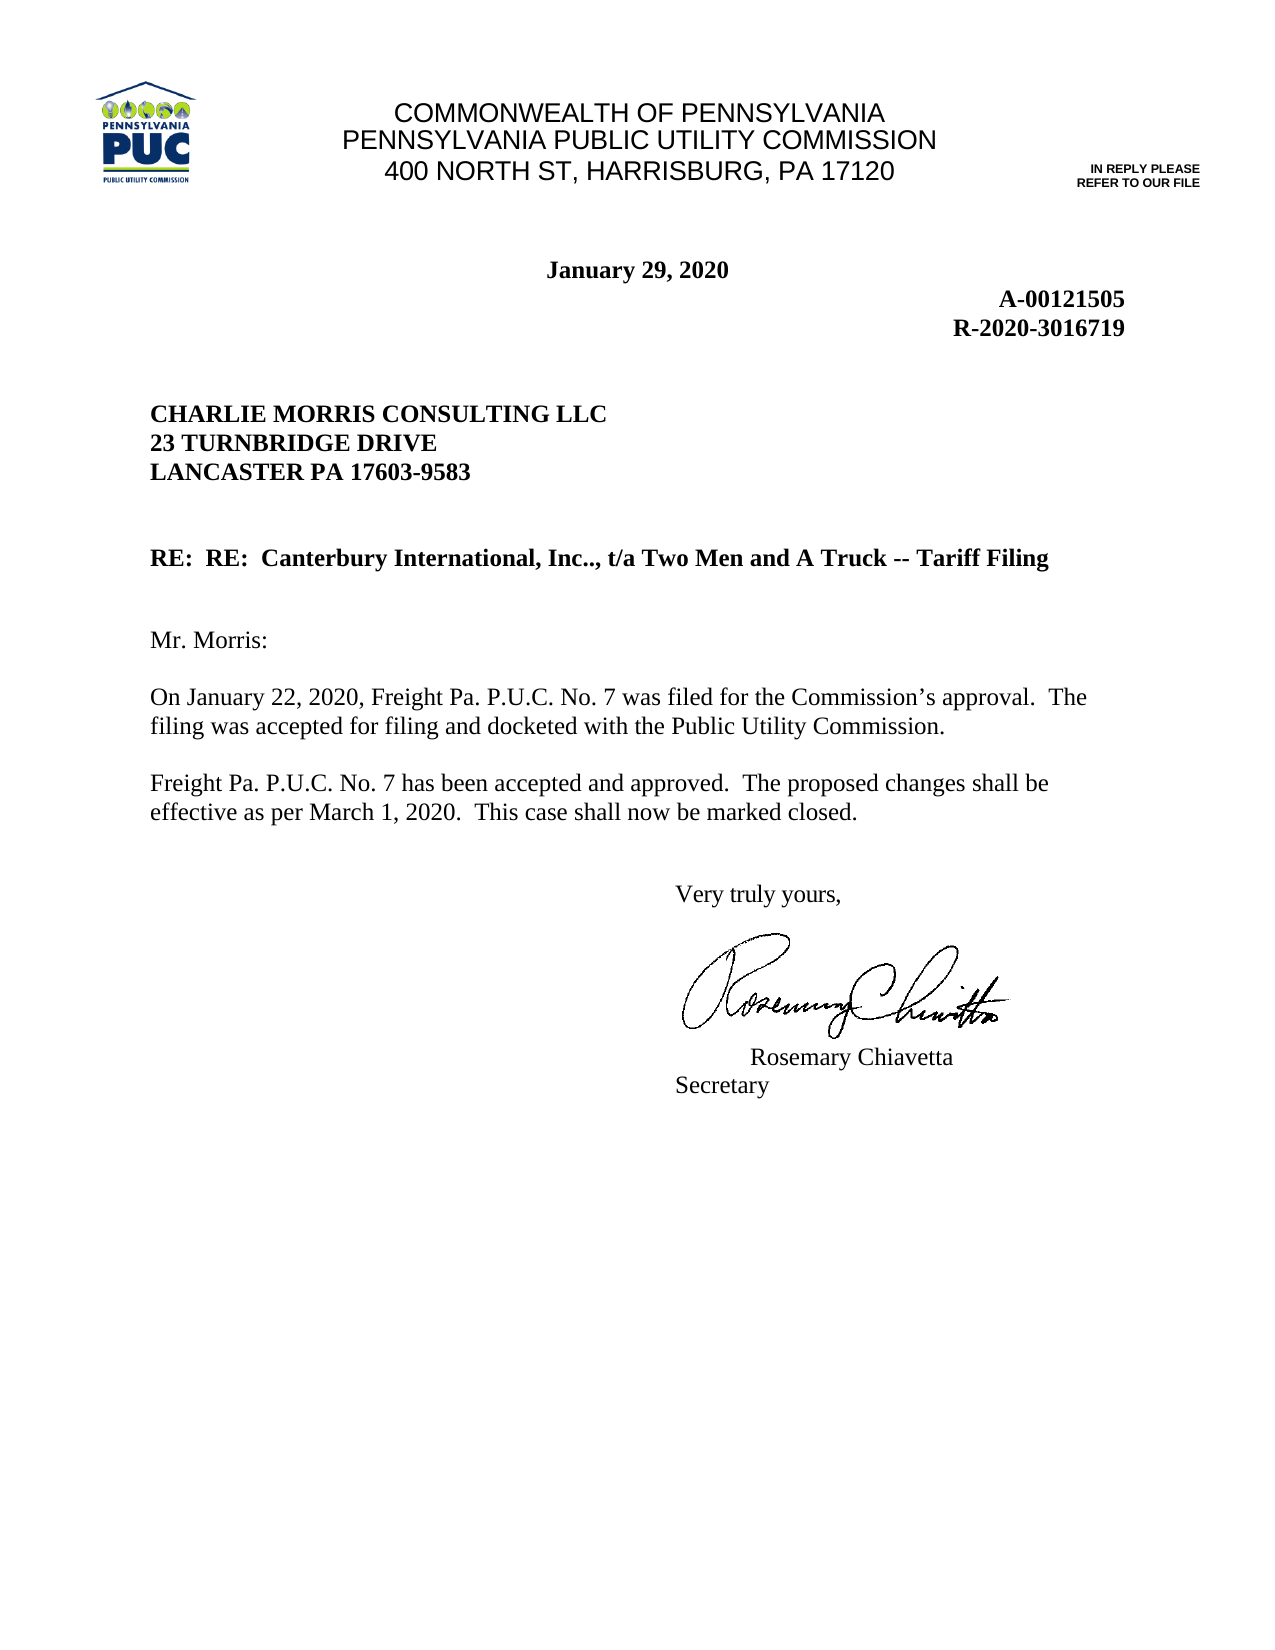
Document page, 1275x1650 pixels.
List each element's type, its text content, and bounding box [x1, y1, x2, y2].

text RE: RE: Canterbury International, Inc.., t/a Two Men and A Truck -- Tariff Filing [150, 543, 1125, 572]
text Very truly yours, [150, 879, 1125, 907]
text A-00121505 [150, 284, 1125, 313]
text Rosemary Chiavetta [150, 1018, 1125, 1071]
text 23 TURNBRIDGE DRIVE [150, 428, 1125, 457]
text R-2020-3016719 [150, 313, 1125, 342]
text Secretary [150, 1071, 1134, 1099]
text January 29, 2020 [150, 256, 1125, 284]
text CHARLIE MORRIS CONSULTING LLC [150, 399, 1125, 428]
text On January 22, 2020, Freight Pa. P.U.C. No. 7 was filed for the Commission’s approval. The filing was accepted for filing and docketed with the Public Utility Commission. [150, 682, 1125, 740]
picture [670, 915, 1032, 1018]
picture [88, 75, 203, 189]
text Mr. Morris: [150, 625, 1134, 653]
text LANCASTER PA 17603-9583 [150, 457, 1125, 486]
text Freight Pa. P.U.C. No. 7 has been accepted and approved. The proposed changes shall be effective as per March 1, 2020. This case shall now be marked closed. [150, 768, 1125, 826]
